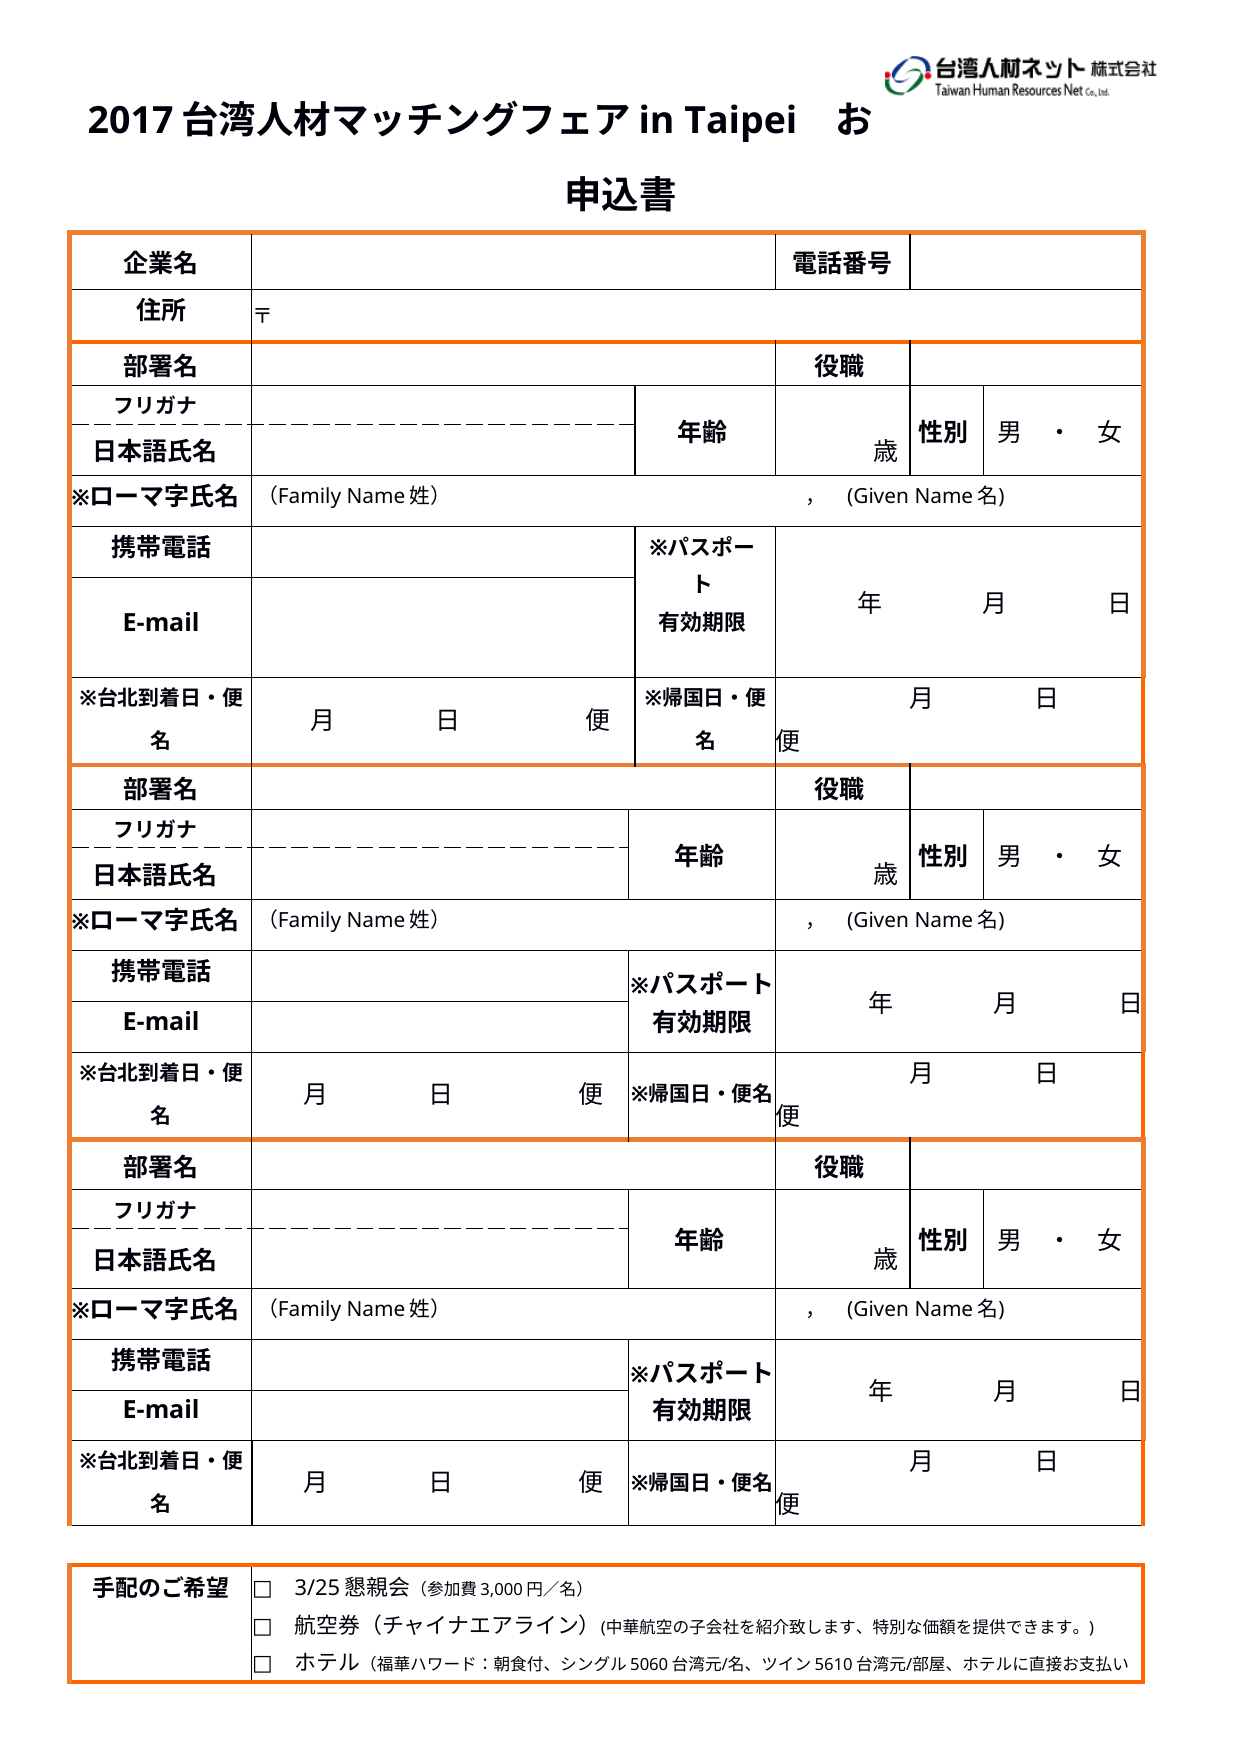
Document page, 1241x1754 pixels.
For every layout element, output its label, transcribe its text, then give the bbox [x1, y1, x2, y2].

table_cell E-mail [72, 578, 251, 677]
table_cell 男 ・ 女 [984, 386, 1141, 475]
table_cell 年 月 日 [776, 951, 1141, 1052]
table_cell 男 ・ 女 [984, 810, 1141, 899]
table_cell 部署名 [72, 767, 251, 809]
table_cell ※ローマ字氏名 [72, 1289, 251, 1339]
table_cell 〒 [252, 290, 1141, 339]
table_cell [252, 424, 634, 475]
table_cell [252, 386, 634, 423]
table_cell 年齢 [636, 386, 775, 475]
table_cell ※パスポート 有効期限 [629, 1340, 775, 1440]
table_cell 性別 [911, 386, 983, 475]
table_cell [252, 810, 628, 847]
table_cell 月 日 便 [252, 1053, 628, 1137]
table_cell ※パスポート 有効期限 [636, 527, 775, 677]
table_cell 携帯電話 [72, 1340, 251, 1390]
table_cell 歳 [776, 386, 909, 475]
table_cell 月 日 便 [252, 678, 634, 762]
table_header 企業名 [72, 235, 251, 289]
table_cell 月 日 便 [253, 1441, 628, 1525]
table_cell （Family Name姓） ， (Given Name名) [252, 1289, 775, 1339]
table_cell 年 月 日 [776, 527, 1141, 677]
table_cell （Family Name姓） ， (Given Name名) [252, 476, 1141, 526]
table_cell 日本語氏名 [72, 1228, 251, 1288]
table_cell [252, 527, 634, 577]
table_cell [252, 1142, 775, 1189]
table_cell 月 日 便 [776, 1441, 1141, 1525]
table_cell [911, 1142, 1141, 1189]
table_cell ※ローマ字氏名 [72, 900, 251, 950]
table_cell 部署名 [72, 344, 251, 385]
picture [885, 56, 1157, 97]
table_cell 住所 [72, 290, 251, 339]
table_cell ※帰国日・便名 [629, 1441, 775, 1525]
table_cell [252, 578, 634, 677]
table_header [252, 1567, 1141, 1680]
table_cell [252, 1228, 628, 1288]
table_cell ※帰国日・便名 [636, 678, 775, 762]
table_cell ※台北到着日・便名 [72, 1441, 251, 1525]
table_cell 年齢 [629, 1190, 775, 1288]
table_cell 性別 [911, 1190, 983, 1288]
table_cell （Family Name姓） ， (Given Name名) [776, 1289, 1141, 1339]
text 2017台湾人材マッチングフェアin Taipei お申込書 [75, 80, 1165, 230]
table_cell 日本語氏名 [72, 847, 251, 899]
table_cell 歳 [776, 1190, 909, 1288]
table_cell 男 ・ 女 [984, 1190, 1141, 1288]
table_cell [252, 1340, 628, 1390]
table_cell ※台北到着日・便名 [72, 1053, 251, 1137]
table_cell 年 月 日 [776, 1340, 1141, 1440]
table_cell [252, 1190, 628, 1228]
table_cell E-mail [72, 1002, 251, 1052]
table_header [911, 235, 1141, 289]
table_cell ※パスポート 有効期限 [629, 951, 775, 1052]
table_cell （Family Name姓） ， (Given Name名) [252, 900, 775, 950]
table_cell 部署名 [72, 1142, 251, 1189]
table_cell 役職 [776, 1142, 909, 1189]
table_cell 月 日 便 [776, 1053, 1141, 1137]
table_cell 歳 [776, 810, 909, 899]
table_cell フリガナ [72, 1190, 251, 1228]
table_cell [252, 1391, 628, 1440]
table_cell [252, 767, 775, 809]
table_header [252, 235, 775, 289]
table_cell 性別 [911, 810, 983, 899]
table_cell [252, 847, 628, 899]
table_cell [911, 344, 1141, 385]
table_header 手配のご希望 [72, 1567, 251, 1680]
table_cell 日本語氏名 [72, 424, 251, 475]
table_cell E-mail [72, 1391, 251, 1440]
table_cell [252, 951, 628, 1001]
table_cell ※台北到着日・便名 [72, 678, 251, 762]
table_cell ※ローマ字氏名 [72, 476, 251, 526]
table_cell [252, 344, 775, 385]
table_cell 携帯電話 [72, 951, 251, 1001]
table_header 電話番号 [776, 235, 909, 289]
table_cell フリガナ [72, 810, 251, 847]
table_cell フリガナ [72, 386, 251, 423]
table_cell ※帰国日・便名 [629, 1053, 775, 1137]
table_cell 役職 [776, 767, 909, 809]
table_cell 役職 [776, 344, 909, 385]
table_cell [252, 1002, 628, 1052]
table_cell [911, 767, 1141, 809]
table_cell （Family Name姓） ， (Given Name名) [776, 900, 1141, 950]
table_cell 年齢 [629, 810, 775, 899]
table_cell 携帯電話 [72, 527, 251, 577]
table_cell 月 日 便 [776, 678, 1141, 762]
